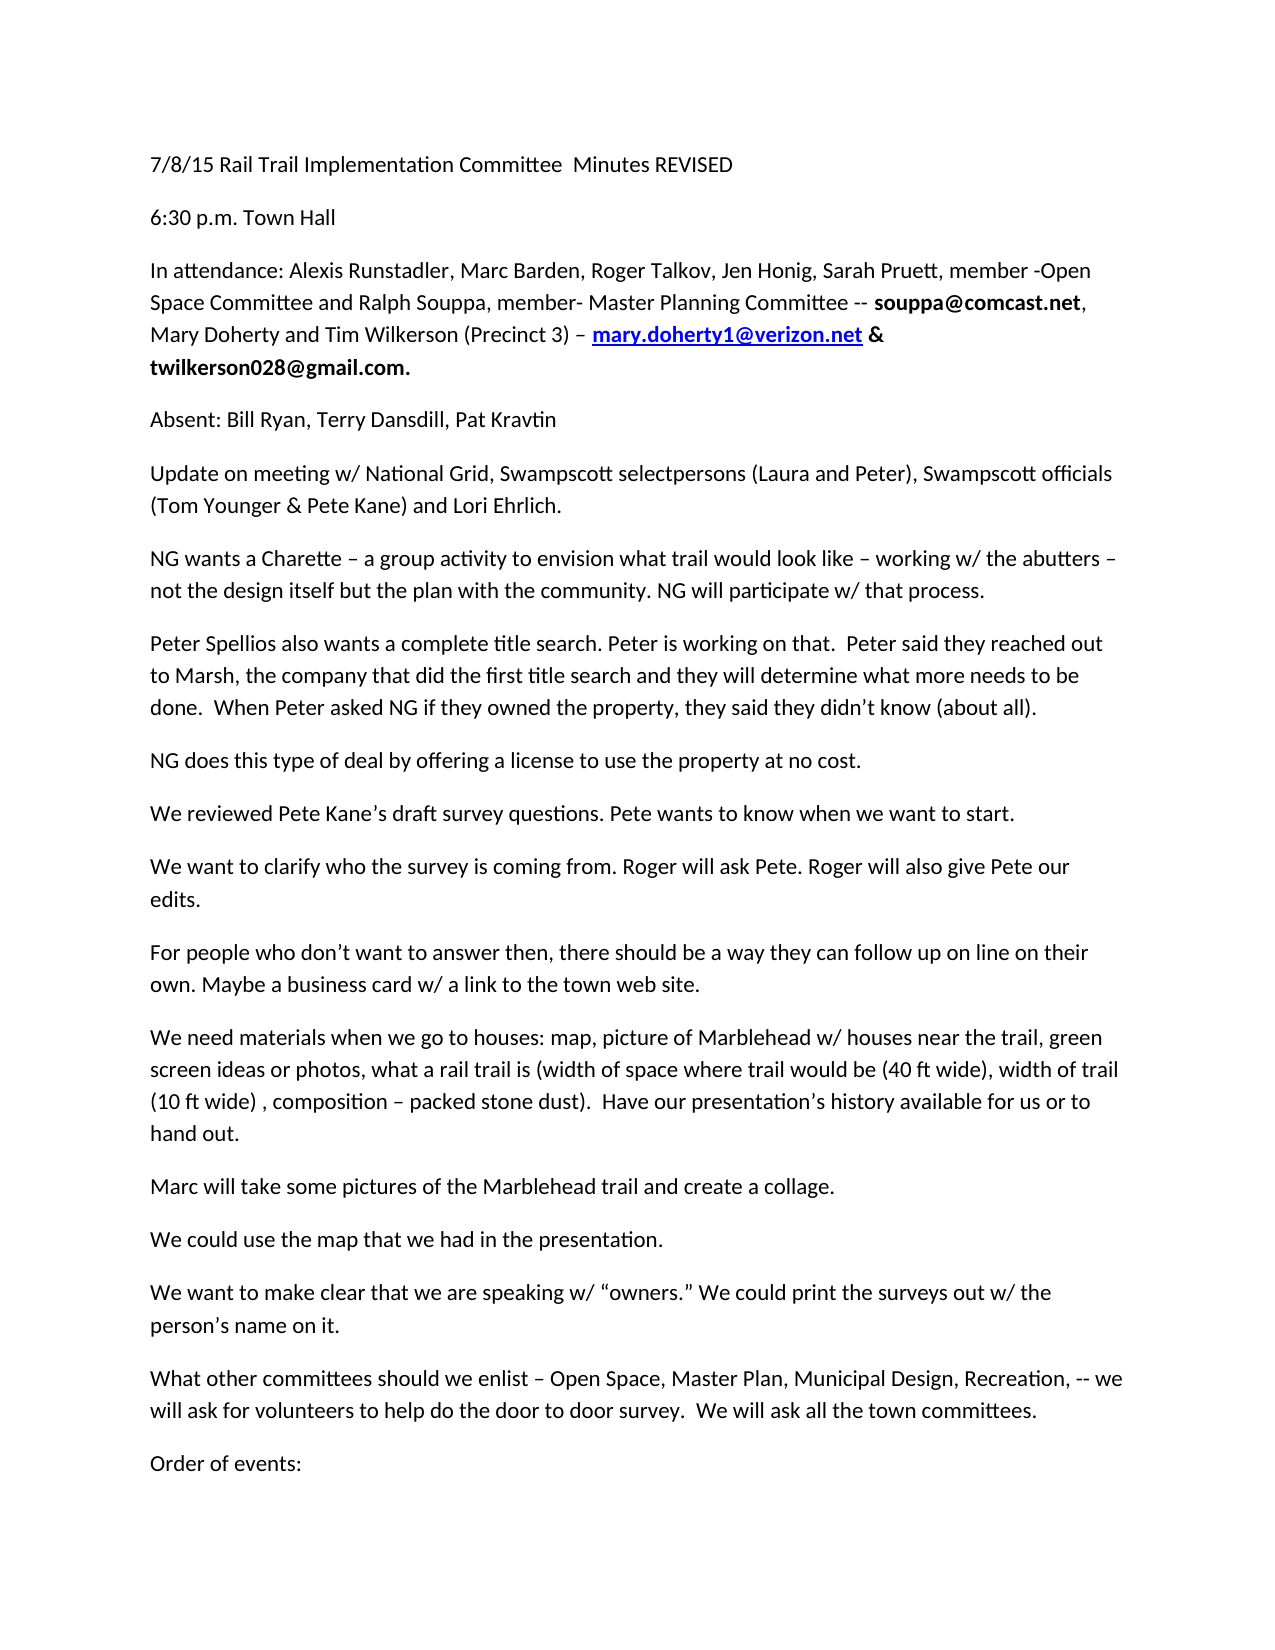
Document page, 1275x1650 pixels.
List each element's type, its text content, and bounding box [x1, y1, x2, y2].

text We want to make clear that we are speaking w/ “owners.” We could print the surveys out w/ the person’s name on it. [150, 1278, 1125, 1339]
text 6:30 p.m. Town Hall [150, 203, 1125, 231]
text Peter Spellios also wants a complete title search. Peter is working on that. Peter said they reached out to Marsh, the company that did the first title search and they will determine what more needs to be done. When Peter asked NG if they owned the property, they said they didn’t know (about all). [150, 629, 1125, 721]
text Absent: Bill Ryan, Terry Dansdill, Pat Kravtin [150, 406, 1125, 434]
text NG wants a Charette – a group activity to envision what trail would look like – working w/ the abutters – not the design itself but the plan with the community. NG will participate w/ that process. [150, 544, 1125, 604]
text We want to clarify who the survey is coming from. Roger will ask Pete. Roger will also give Pete our edits. [150, 852, 1125, 913]
text For people who don’t want to answer then, there should be a way they can follow up on line on their own. Maybe a business card w/ a link to the town web site. [150, 938, 1125, 998]
text We reviewed Pete Kane’s draft survey questions. Pete wants to know when we want to start. [150, 799, 1125, 827]
text We could use the map that we had in the presentation. [150, 1226, 1125, 1253]
text What other committees should we enlist – Open Space, Master Plan, Municipal Design, Recreation, -- we will ask for volunteers to help do the door to door survey. We will ask all the town committees. [150, 1364, 1125, 1424]
text Order of events: [150, 1449, 1125, 1477]
text NG does this type of deal by offering a license to use the property at no cost. [150, 746, 1125, 774]
text 7/8/15 Rail Trail Implementation Committee Minutes REVISED [150, 150, 1125, 178]
text In attendance: Alexis Runstadler, Marc Barden, Roger Talkov, Jen Honig, Sarah Pruett, member -Open Space Committee and Ralph Souppa, member- Master Planning Committee -- souppa@comcast.net, Mary Doherty and Tim Wilkerson (Precinct 3) – mary.doherty1@verizon.net & twilkerson028@gmail.com. [150, 256, 1125, 381]
text Marc will take some pictures of the Marblehead trail and create a collage. [150, 1172, 1125, 1201]
text Update on meeting w/ National Grid, Swampscott selectpersons (Laura and Peter), Swampscott officials (Tom Younger & Pete Kane) and Lori Ehrlich. [150, 459, 1125, 519]
text We need materials when we go to houses: map, picture of Marblehead w/ houses near the trail, green screen ideas or photos, what a rail trail is (width of space where trail would be (40 ft wide), width of trail (10 ft wide) , composition – packed stone dust). Have our presentation’s history available for us or to hand out. [150, 1023, 1125, 1147]
